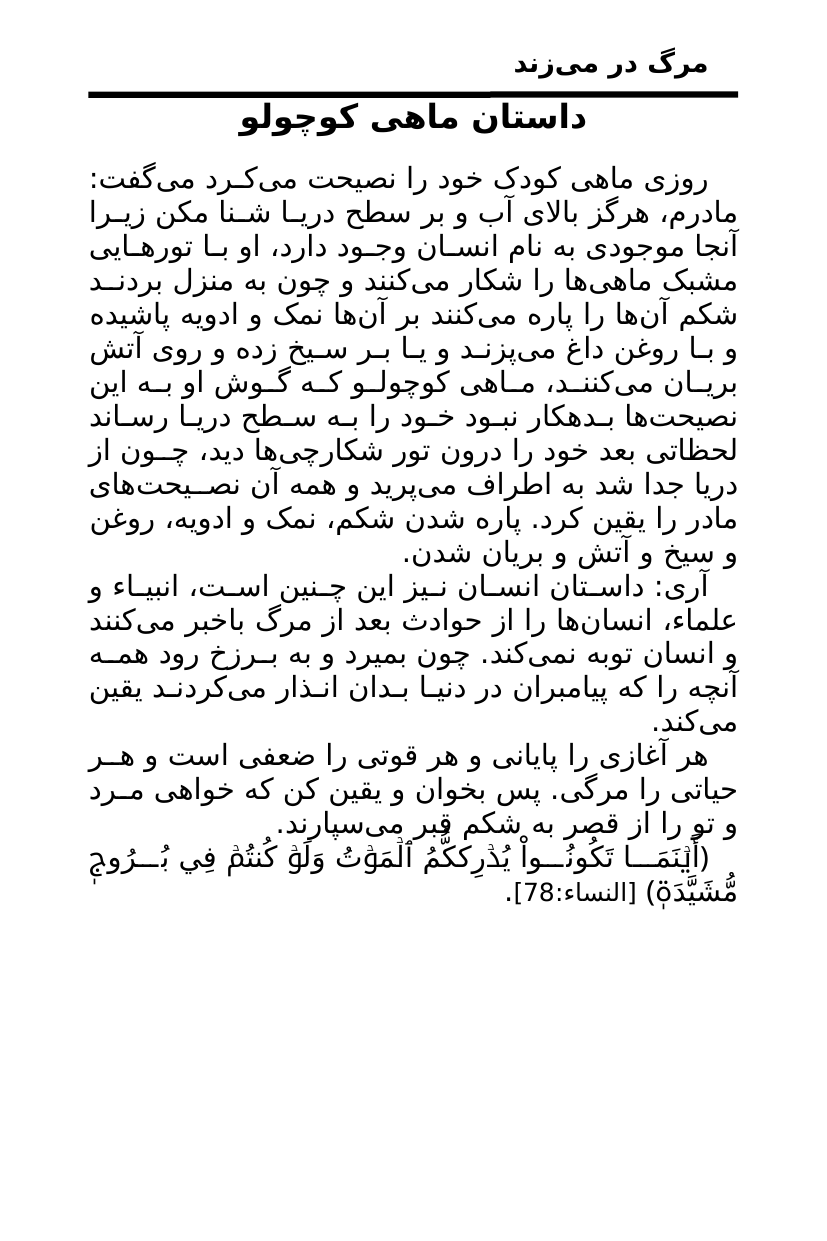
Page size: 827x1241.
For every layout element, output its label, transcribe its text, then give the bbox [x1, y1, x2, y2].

text روزی ماهی کودک خود را نصیحت می‌کرد می‌گفت: مادرم، هرگز بالای آب و بر سطح دریا شنا مکن زیرا آنجا موجودی به نام انسان وجود دارد، او با تورهایی مشبک ماهی‌ها را شکار می‌کنند و چون به منزل بردند شکم آن‌ها را پاره می‌کنند بر آن‌ها نمک و ادویه پاشیده و با روغن داغ می‌پزند و یا بر سیخ زده و روی آتش بریان می‌کنند، ماهی کوچولو که گوش او به این نصیحت‌ها بدهکار نبود خود را به سطح دریا رساند لحظاتی بعد خود را درون تور شکارچی‌ها دید، چون از دریا جدا شد به اطراف می‌پرید و همه آن نصیحت‌های مادر را یقین کرد. پاره شدن شکم، نمک و ادویه، روغن و سیخ و آتش و بریان شدن. [89, 161, 738, 569]
text آری: داستان انسان نیز این چنین است، انبیاء و علماء، انسان‌ها را از حوادث بعد از مرگ باخبر می‌کنند و انسان توبه‌ نمی‌کند. چون بمیرد و به برزخ رود همه آنچه را که پیامبران در دنیا بدان انذار می‌کردند یقین می‌کند. [89, 569, 738, 739]
text داستان ماهی‌ کوچولو [89, 98, 738, 136]
text هر آغازی را پایانی و هر قوتی را ضعفی است و هر حیاتی را مرگی. پس بخوان و یقین کن که خواهی مرد و تو را از قصر به شکم قبر می‌سپارند. [89, 739, 738, 841]
text ﴿أَيۡنَمَا تَكُونُواْ يُدۡرِككُّمُ ٱلۡمَوۡتُ وَلَوۡ كُنتُمۡ فِي بُرُوجٖ مُّشَيَّدَةٖ﴾ [النساء:78]. [89, 841, 738, 908]
